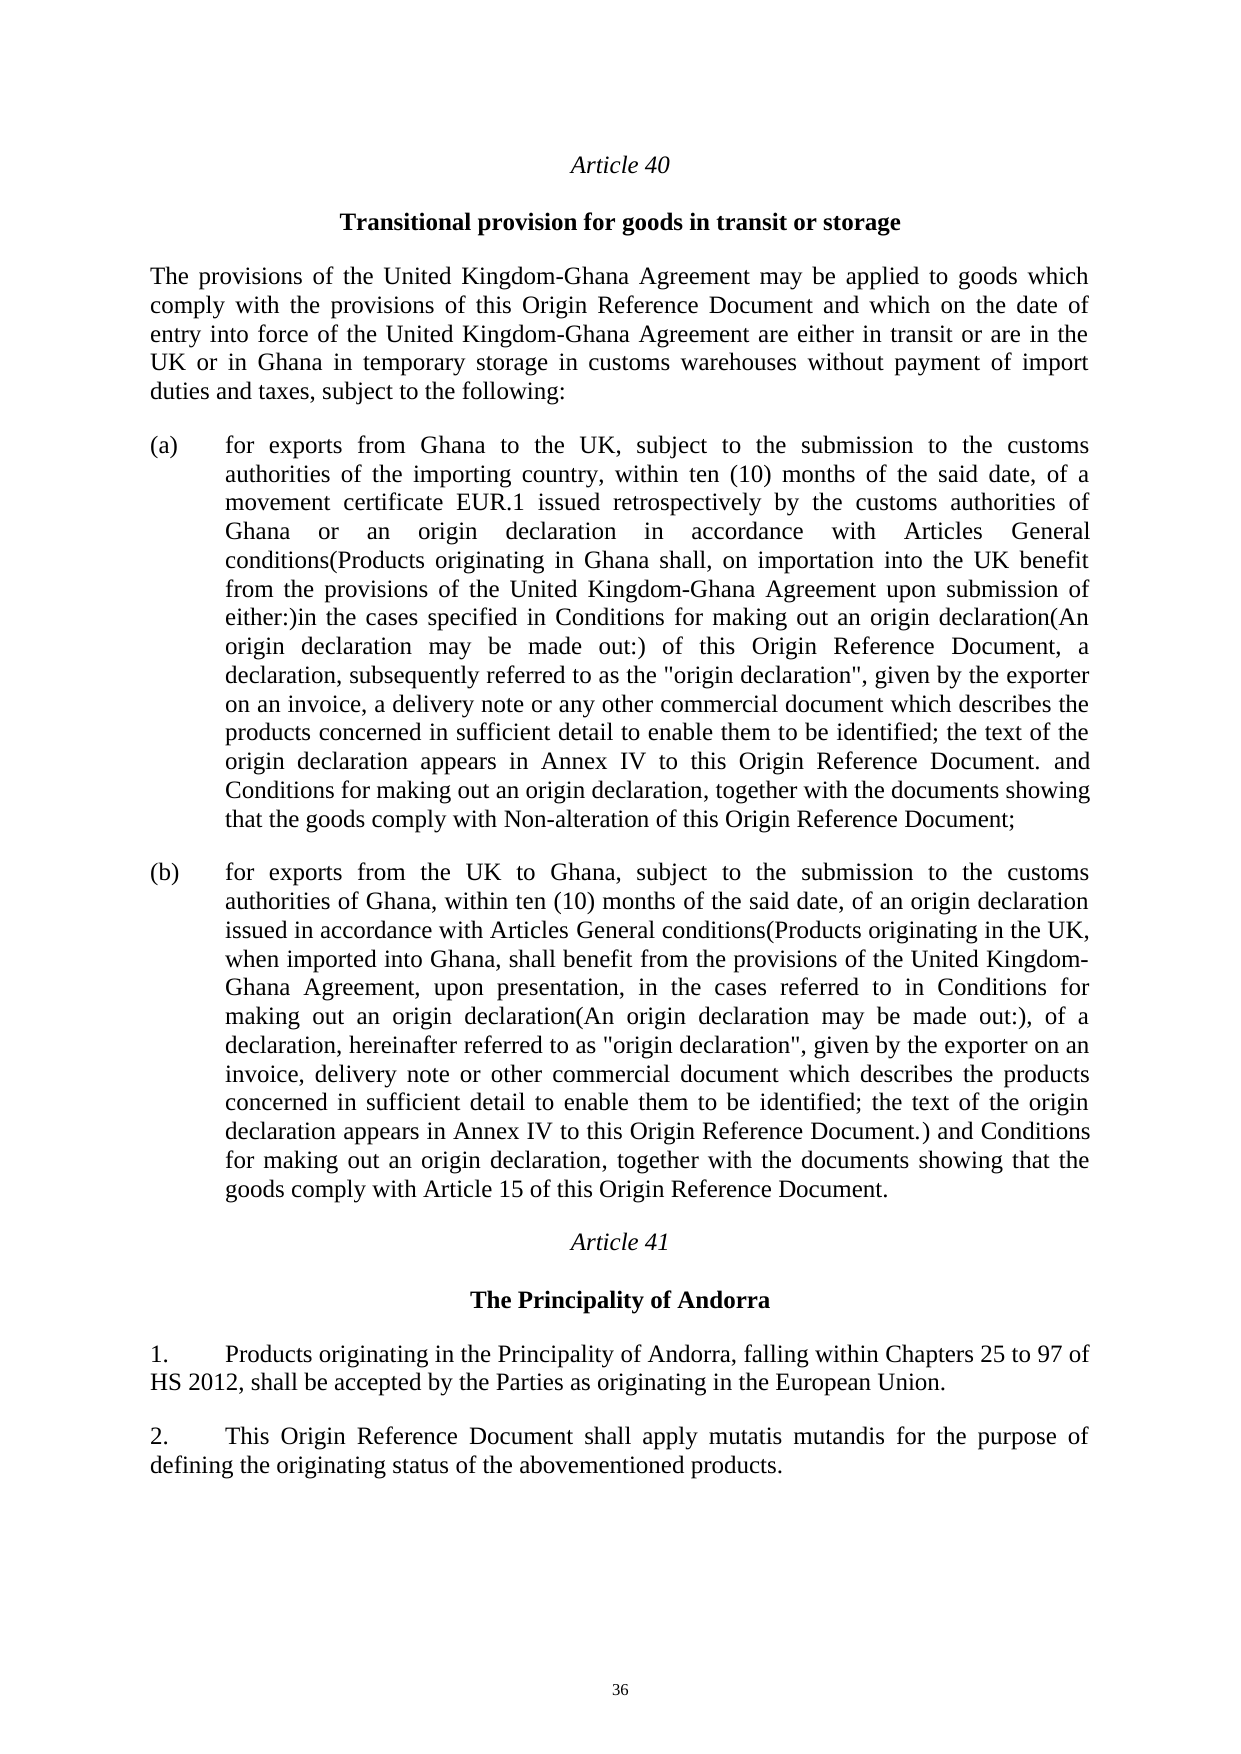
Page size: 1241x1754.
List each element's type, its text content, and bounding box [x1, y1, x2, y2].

text The provisions of the United Kingdom-Ghana Agreement may be applied to goods which comply with the provisions of this Origin Reference Document and which on the date of entry into force of the United Kingdom-Ghana Agreement are either in transit or are in the UK or in Ghana in temporary storage in customs warehouses without payment of import duties and taxes, subject to the following: [150, 261, 1090, 405]
list for exports from the UK to Ghana, subject to the submission to the customs authorities of Ghana, within ten (10) months of the said date, of an origin declaration issued in accordance with Articles 17(1) and 21, together with the documents showing that the goods comply with Article 15 of this Origin Reference Document. [150, 857, 1090, 1202]
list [150, 1421, 1090, 1479]
text The Principality of Andorra [150, 1227, 1090, 1314]
list Products originating in the Principality of Andorra, falling within Chapters 25 to 97 of HS 2012, shall be accepted by the Parties as originating in the European Union. [150, 1339, 1090, 1396]
list for exports from Ghana to the UK, subject to the submission to the customs authorities of the importing country, within ten (10) months of the said date, of a movement certificate EUR.1 issued retrospectively by the customs authorities of Ghana or an origin declaration in accordance with Articles 17(2)(b) and 21, together with the documents showing that the goods comply with Article 15 of this Origin Reference Document; [150, 430, 1090, 832]
text Transitional provision for goods in transit or storage [150, 150, 1090, 236]
